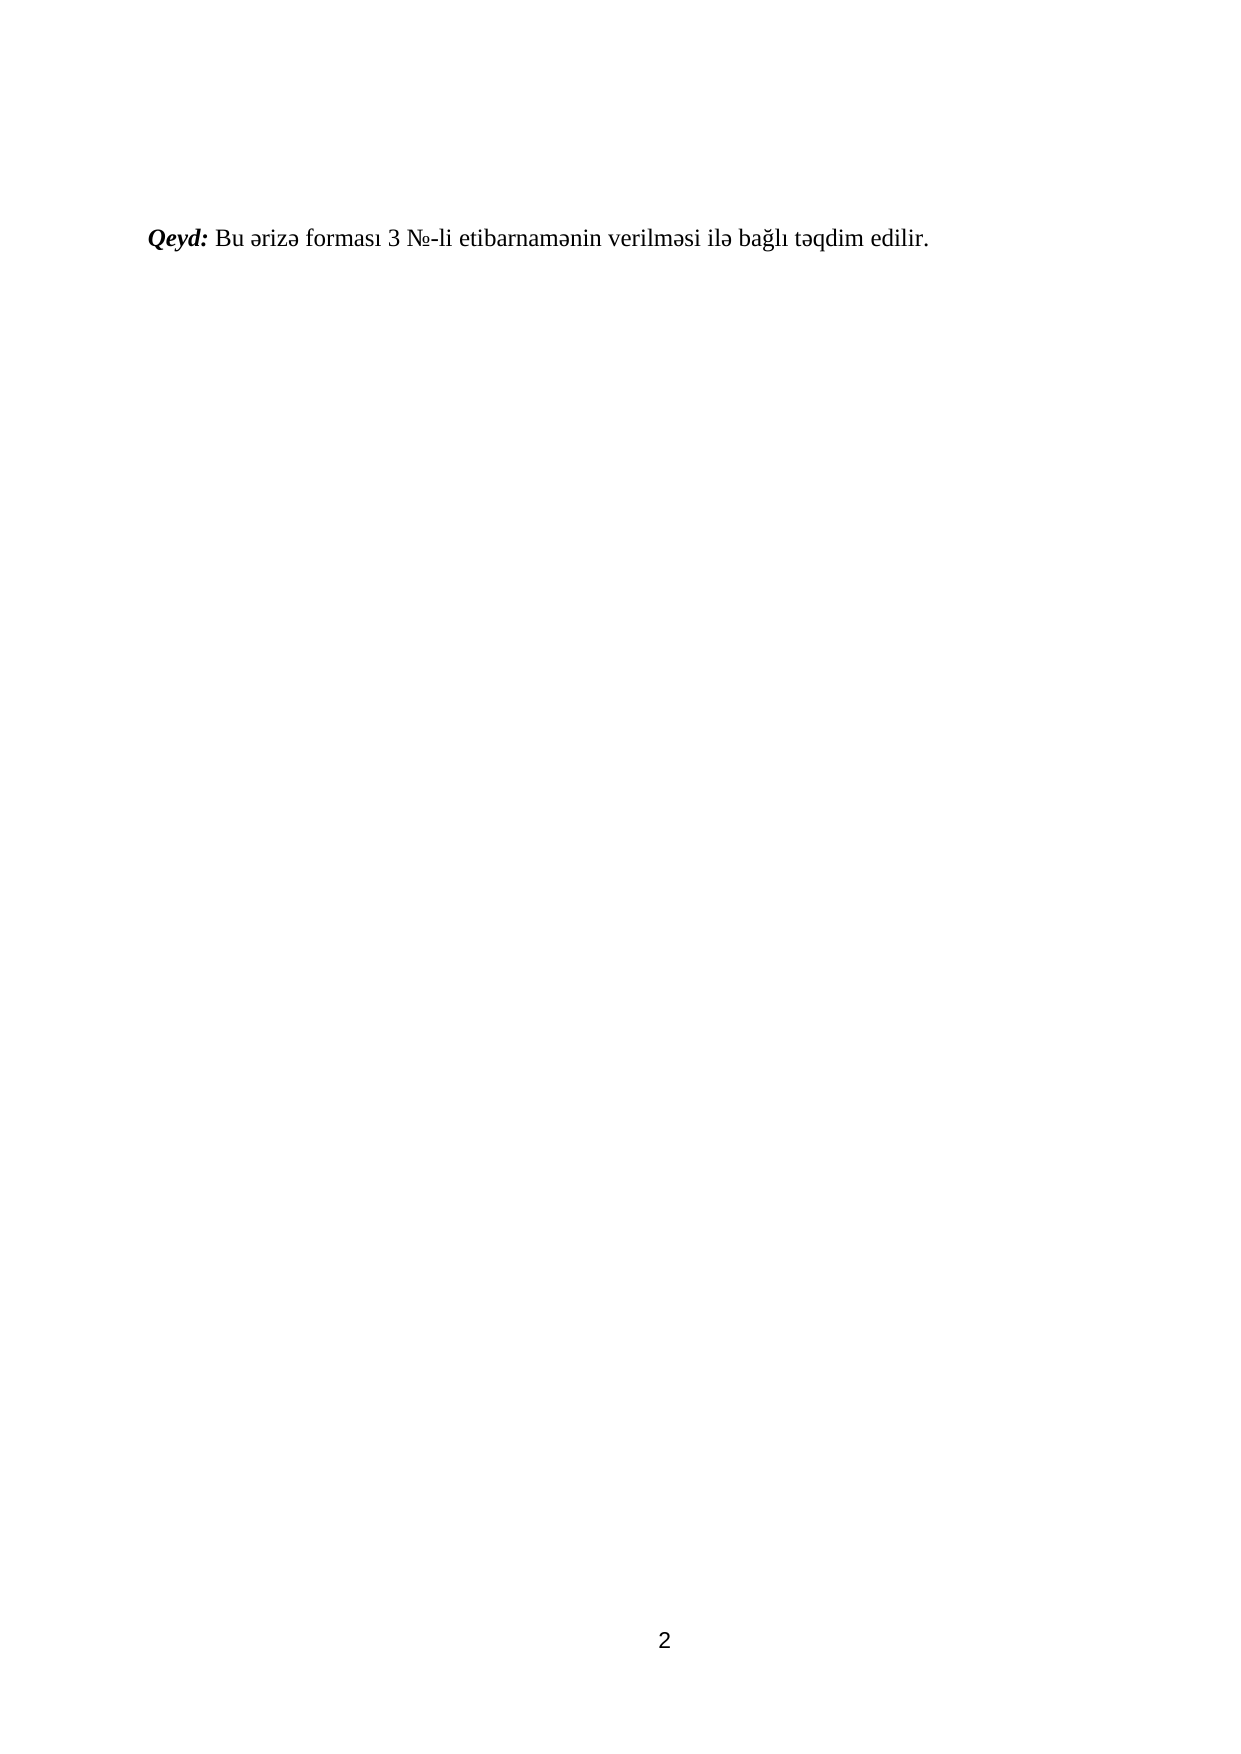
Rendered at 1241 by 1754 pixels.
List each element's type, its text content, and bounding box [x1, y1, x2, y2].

text Qeyd: Bu ərizə forması 3 №-li etibarnamənin verilməsi ilə bağlı təqdim edilir. [148, 223, 1181, 252]
